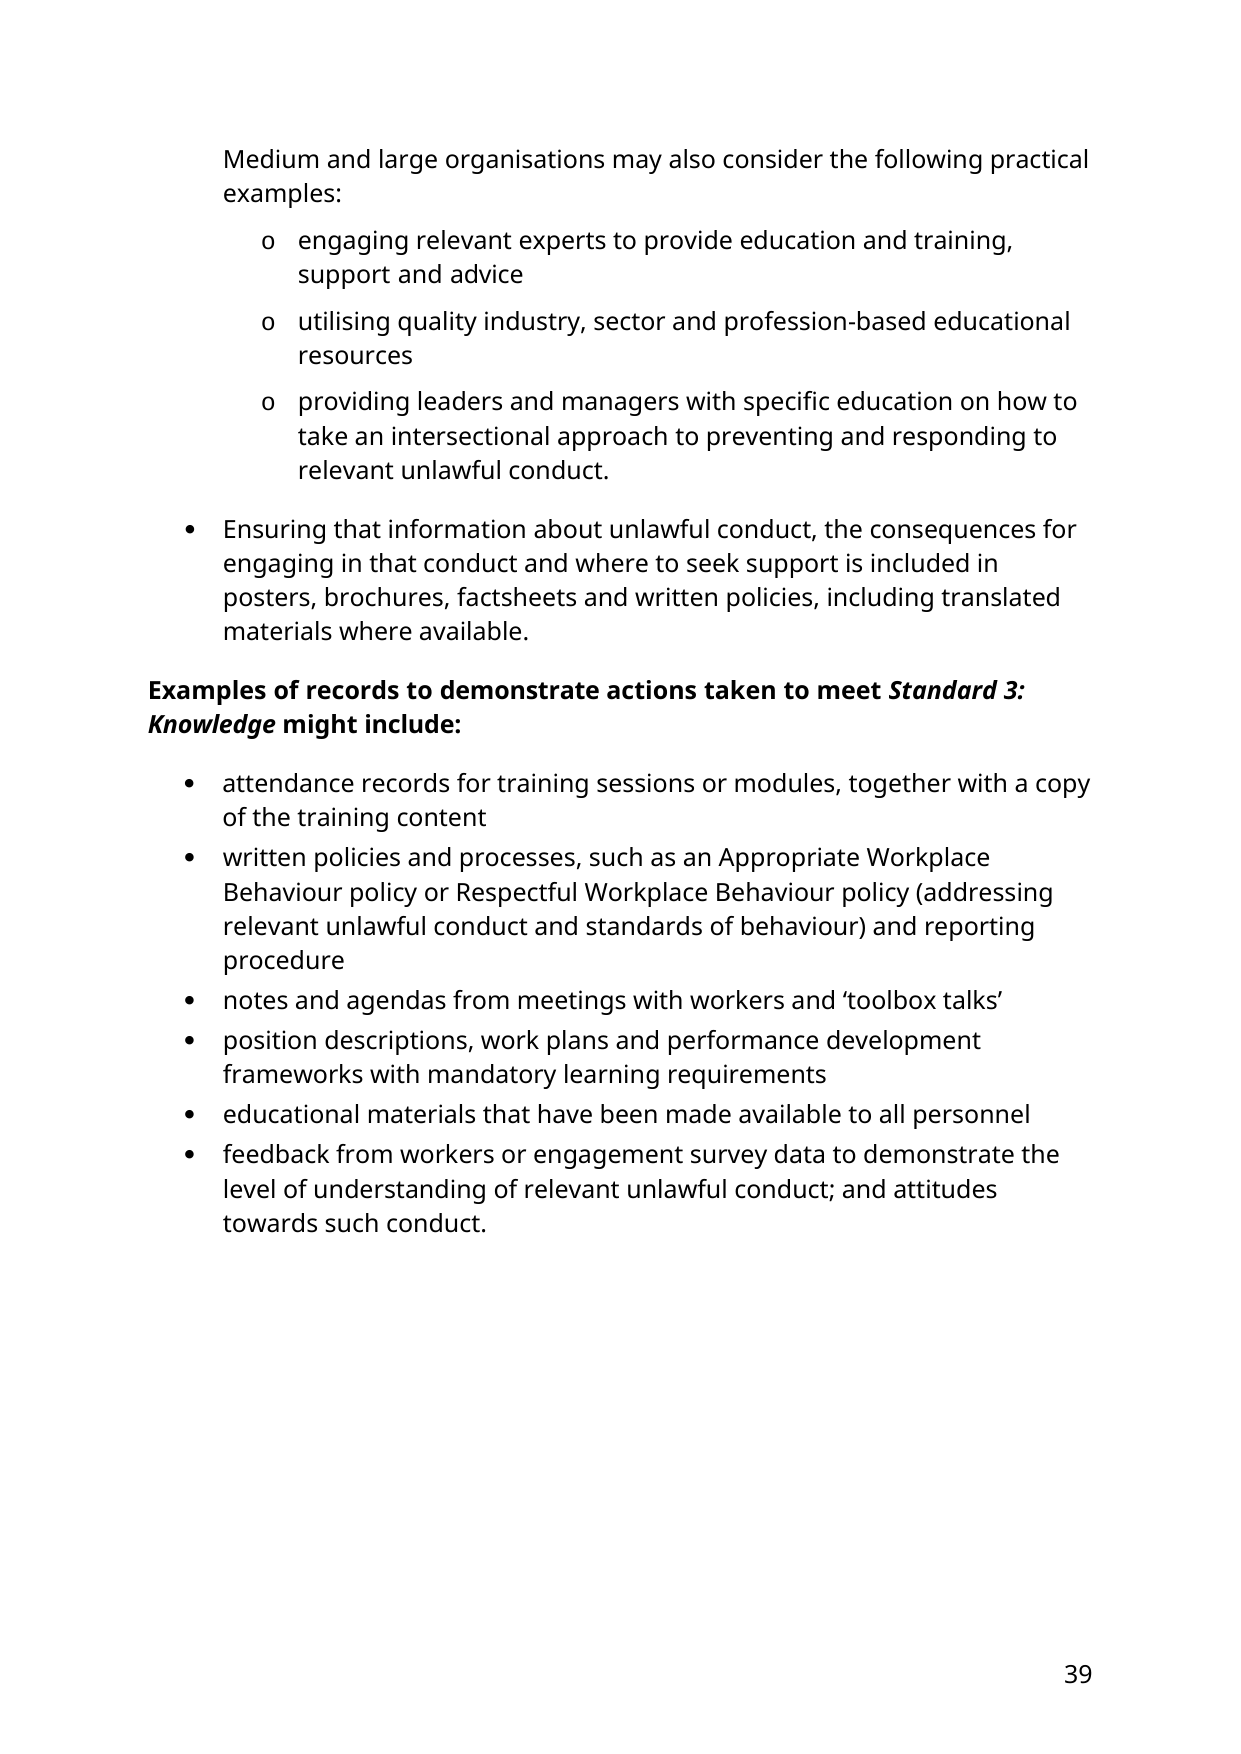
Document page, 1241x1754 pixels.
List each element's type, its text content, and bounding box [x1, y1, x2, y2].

text Examples of records to demonstrate actions taken to meet Standard 3: Knowledge might include: [148, 673, 1092, 741]
list engaging relevant experts to provide education and training, support and advice [261, 222, 1092, 291]
list notes and agendas from meetings with workers and ‘toolbox talks’ [185, 982, 1092, 1017]
list educational materials that have been made available to all personnel [185, 1097, 1092, 1131]
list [186, 142, 1092, 210]
list providing leaders and managers with specific education on how to take an intersectional approach to preventing and responding to relevant unlawful conduct. [261, 384, 1092, 486]
list feedback from workers or engagement survey data to demonstrate the level of understanding of relevant unlawful conduct; and attitudes towards such conduct. [185, 1137, 1092, 1239]
list utilising quality industry, sector and profession-based educational resources [261, 303, 1092, 372]
list attendance records for training sessions or modules, together with a copy of the training content [185, 766, 1092, 834]
list Ensuring that information about unlawful conduct, the consequences for engaging in that conduct and where to seek support is included in posters, brochures, factsheets and written policies, including translated materials where available. [186, 511, 1092, 648]
list position descriptions, work plans and performance development frameworks with mandatory learning requirements [185, 1023, 1092, 1091]
list written policies and processes, such as an Appropriate Workplace Behaviour policy or Respectful Workplace Behaviour policy (addressing relevant unlawful conduct and standards of behaviour) and reporting procedure [185, 840, 1092, 976]
